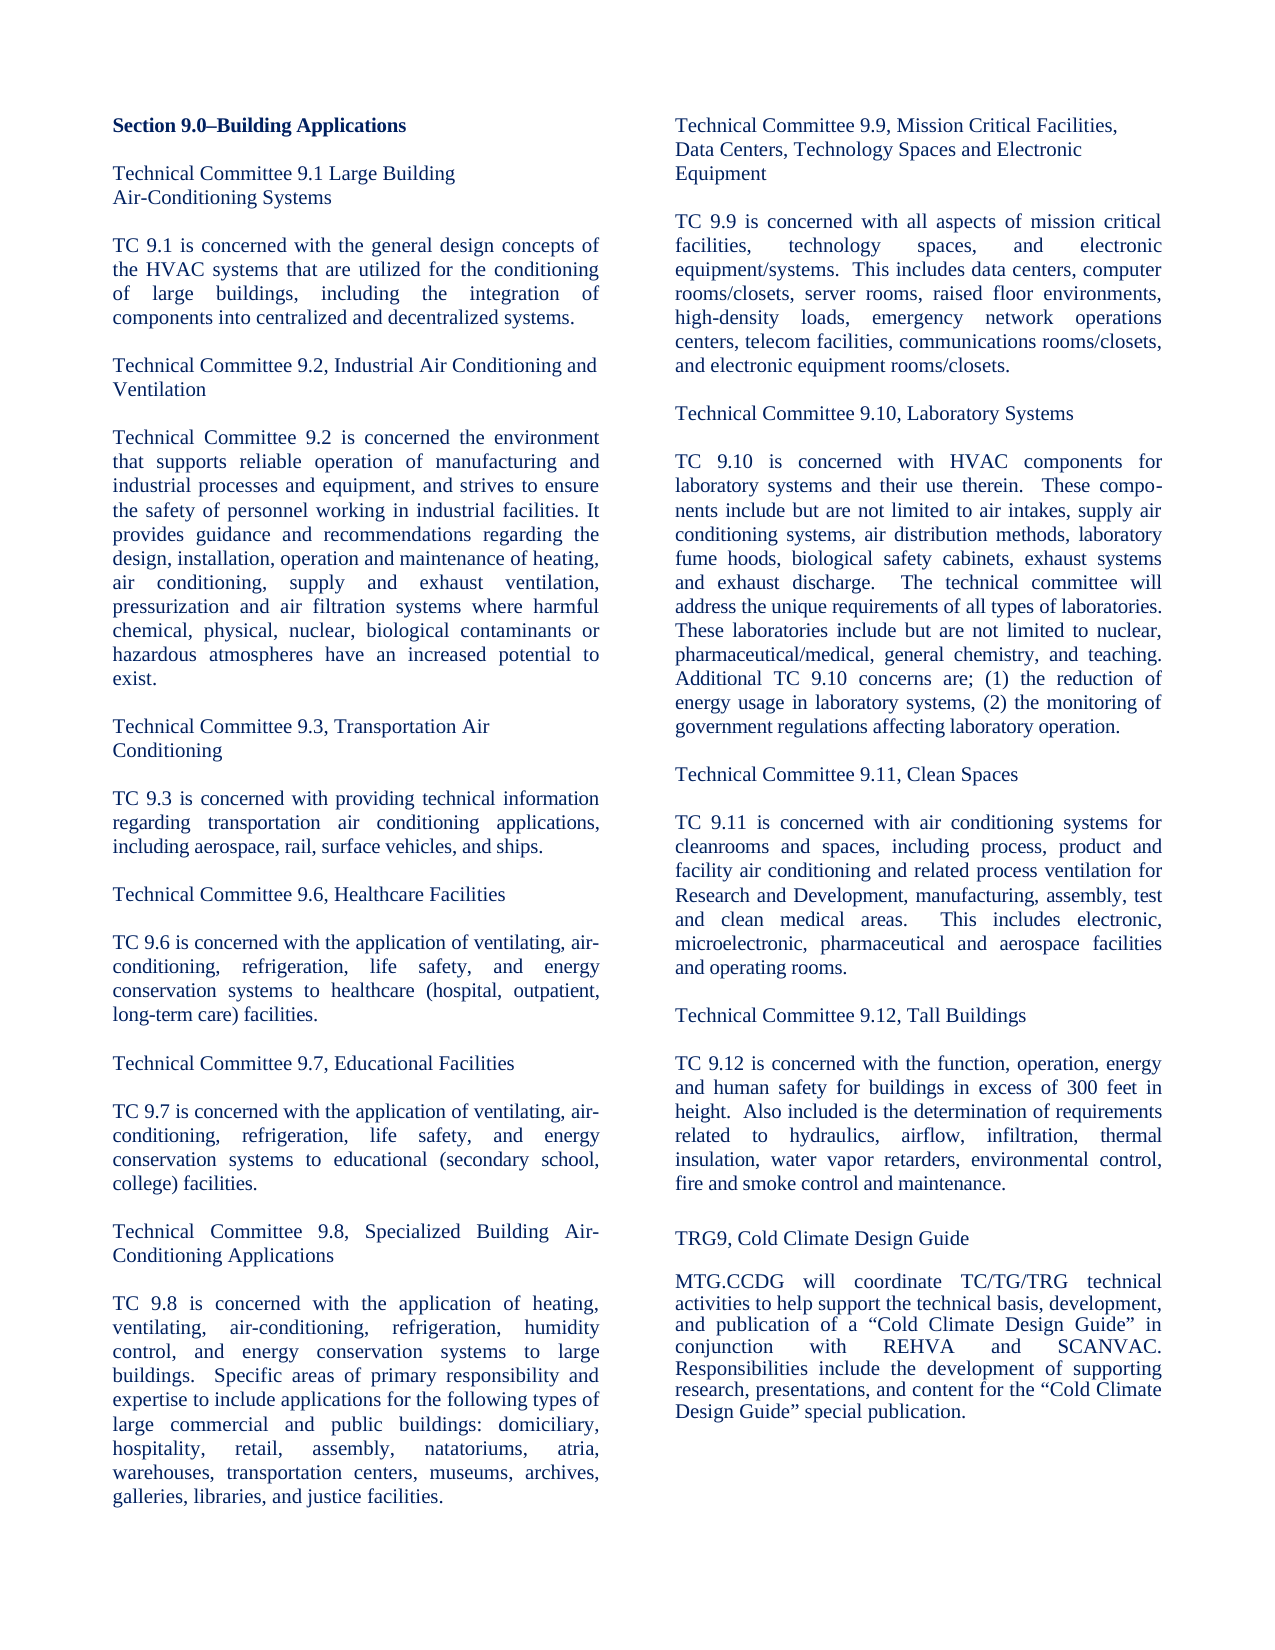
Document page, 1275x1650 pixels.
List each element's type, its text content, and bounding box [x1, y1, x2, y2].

text TC 9.8 is concerned with the application of heating, ventilating, air-conditioning, refrigeration, humidity control, and energy conservation systems to large buildings. Specific areas of primary responsibility and expertise to include applications for the following types of large commercial and public buildings: domiciliary, hospitality, retail, assembly, natatoriums, atria, warehouses, transportation centers, museums, archives, galleries, libraries, and justice facilities. [112, 1291, 600, 1508]
text TRG9, Cold Climate Design Guide [675, 1226, 1162, 1250]
subtitle Technical Committee 9.12, Tall Buildings [675, 1003, 1162, 1027]
text TC 9.7 is concerned with the application of ventilating, air-conditioning, refrigeration, life safety, and energy conservation systems to educational (secondary school, college) facilities. [112, 1099, 600, 1195]
text TC 9.3 is concerned with providing technical information regarding transportation air conditioning applications, including aerospace, rail, surface vehicles, and ships. [112, 786, 600, 858]
list MTG.CCDG will coordinate TC/TG/TRG technical activities to help support the technical basis, development, and publication of a “Cold Climate Design Guide” in conjunction with REHVA and SCANVAC. Responsibilities include the development of supporting research, presentations, and content for the “Cold Climate Design Guide” special publication. [675, 1271, 1162, 1423]
subtitle Technical Committee 9.6, Healthcare Facilities [112, 882, 600, 906]
text Technical Committee 9.2 is concerned the environment that supports reliable operation of manufacturing and industrial processes and equipment, and strives to ensure the safety of personnel working in industrial facilities. It provides guidance and recommendations regarding the design, installation, operation and maintenance of heating, air conditioning, supply and exhaust ventilation, pressurization and air filtration systems where harmful chemical, physical, nuclear, biological contaminants or hazardous atmospheres have an increased potential to exist. [112, 425, 600, 690]
text TC 9.11 is concerned with air conditioning systems for cleanrooms and spaces, including process, product and facility air conditioning and related process ventilation for Research and Development, manufacturing, assembly, test and clean medical areas. This includes electronic, microelectronic, pharmaceutical and aerospace facilities and operating rooms. [675, 810, 1162, 979]
subtitle Technical Committee 9.3, Transportation Air Conditioning [112, 714, 600, 762]
subtitle Technical Committee 9.11, Clean Spaces [675, 762, 1162, 786]
subtitle Technical Committee 9.2, Industrial Air Conditioning and Ventilation [112, 353, 600, 401]
subtitle Technical Committee 9.10, Laboratory Systems [675, 401, 1162, 425]
text TC 9.12 is concerned with the function, operation, energy and human safety for buildings in excess of 300 feet in height. Also included is the determination of requirements related to hydraulics, airflow, infiltration, thermal insulation, water vapor retarders, environmental control, fire and smoke control and maintenance. [675, 1051, 1162, 1195]
text Technical Committee 9.9, Mission Critical Facilities, Data Centers, Technology Spaces and Electronic Equipment [675, 112, 1162, 185]
subtitle Technical Committee 9.7, Educational Facilities [112, 1051, 600, 1074]
text TC 9.6 is concerned with the application of ventilating, air-conditioning, refrigeration, life safety, and energy conservation systems to healthcare (hospital, outpatient, long-term care) facilities. [112, 930, 600, 1026]
text TC 9.9 is concerned with all aspects of mission critical facilities, technology spaces, and electronic equipment/systems. This includes data centers, computer rooms/closets, server rooms, raised floor environments, high-density loads, emergency network operations centers, telecom facilities, communications rooms/closets, and electronic equipment rooms/closets. [675, 209, 1162, 377]
text Technical Committee 9.8, Specialized Building Air-Conditioning Applications [112, 1219, 600, 1267]
subtitle Technical Committee 9.1 Large Building Air-Conditioning Systems [112, 161, 600, 209]
text TC 9.10 is concerned with HVAC components for laboratory systems and their use therein. These components include but are not limited to air intakes, supply air conditioning systems, air distribution methods, laboratory fume hoods, biological safety cabinets, exhaust systems and exhaust discharge. The technical committee will address the unique requirements of all types of laboratories. These laboratories include but are not limited to nuclear, pharmaceutical/medical, general chemistry, and teaching. Additional TC 9.10 concerns are; (1) the reduction of energy usage in laboratory systems, (2) the monitoring of government regulations affecting laboratory operation. [675, 449, 1162, 738]
text TC 9.1 is concerned with the general design concepts of the HVAC systems that are utilized for the conditioning of large buildings, including the integration of components into centralized and decentralized systems. [112, 233, 600, 329]
text Section 9.0–Building Applications [112, 112, 600, 137]
